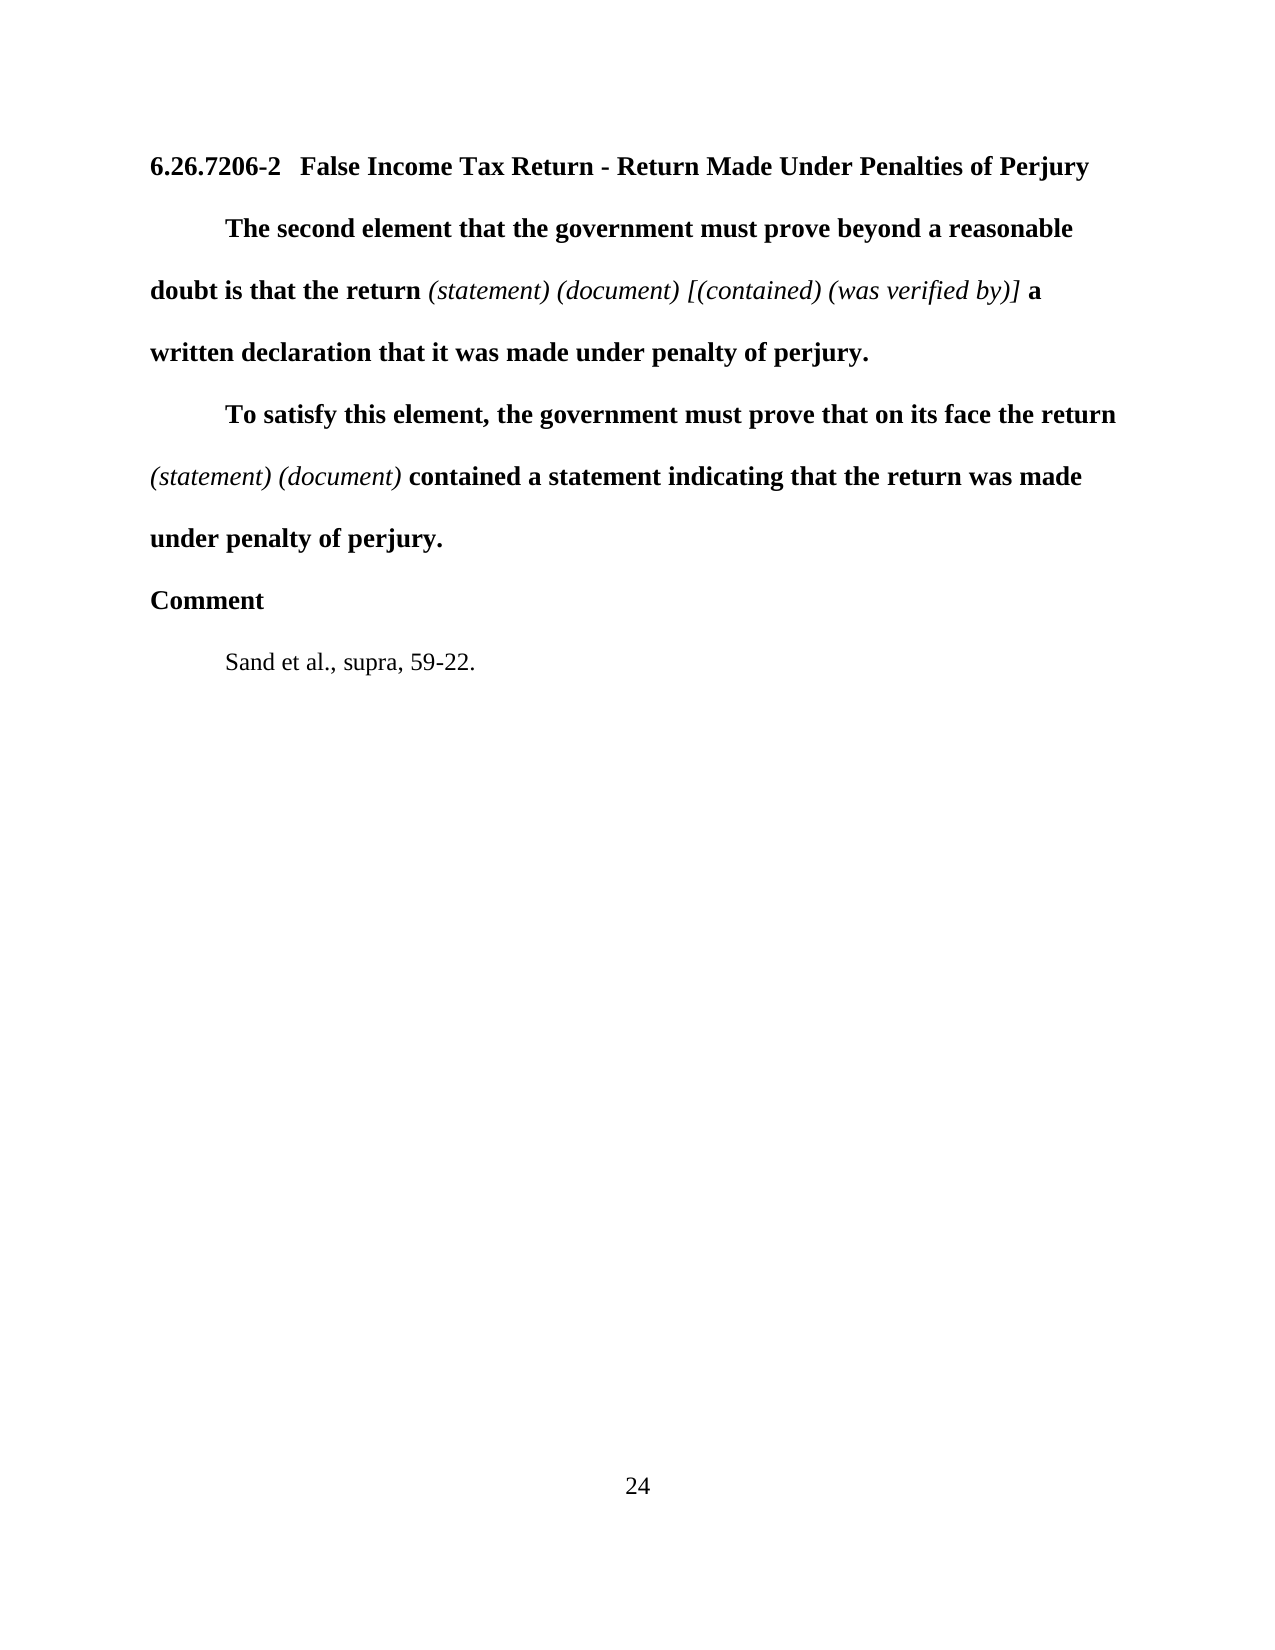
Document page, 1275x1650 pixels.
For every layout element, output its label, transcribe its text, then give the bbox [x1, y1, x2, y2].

text 6.26.7206-2 False Income Tax Return - Return Made Under Penalties of Perjury [150, 150, 1125, 181]
text To satisfy this element, the government must prove that on its face the return (statement) (document) contained a statement indicating that the return was made under penalty of perjury. [150, 398, 1125, 553]
text Comment [150, 584, 1125, 616]
text The second element that the government must prove beyond a reasonable doubt is that the return (statement) (document) [(contained) (was verified by)] a written declaration that it was made under penalty of perjury. [150, 212, 1125, 367]
text Sand et al., supra, 59-22. [150, 647, 1125, 676]
